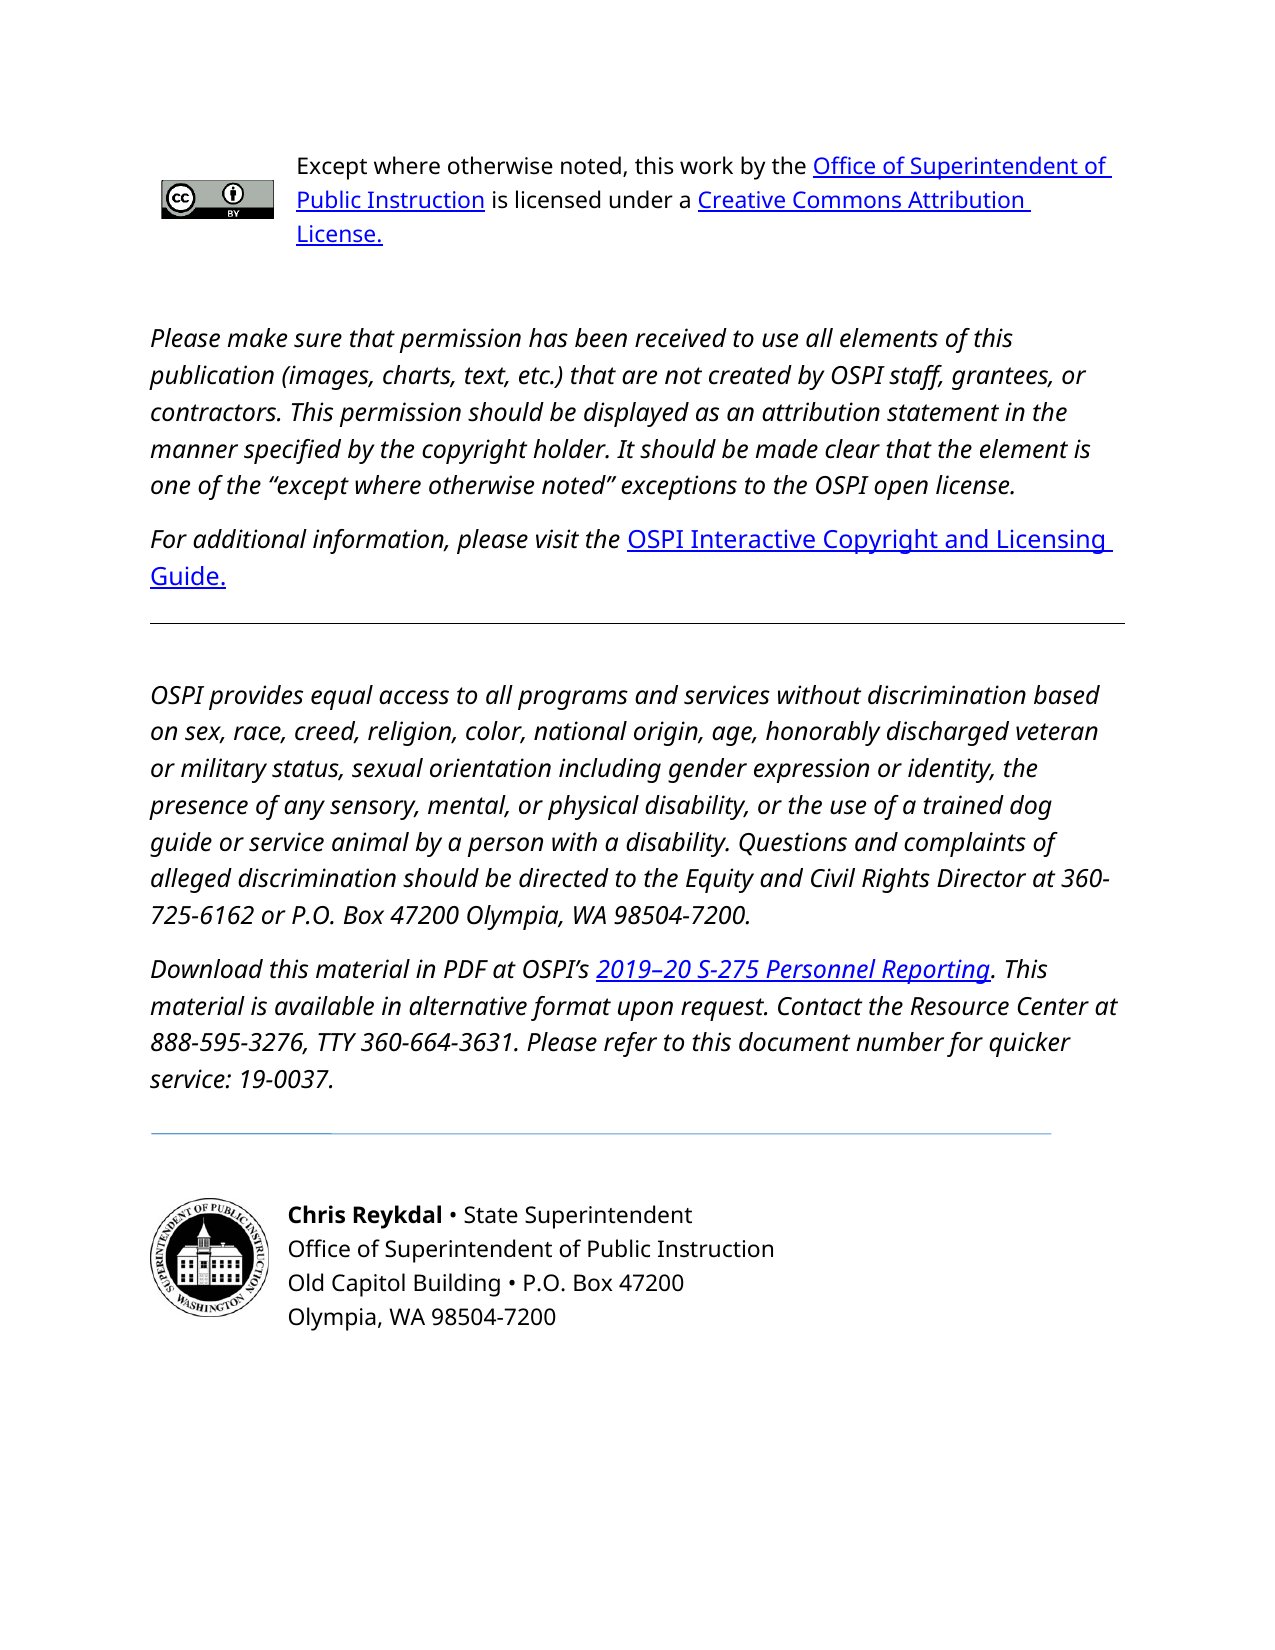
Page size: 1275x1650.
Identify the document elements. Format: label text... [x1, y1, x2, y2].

text For additional information, please visit the OSPI Interactive Copyright and Licensing Guide. [150, 521, 1125, 623]
text OSPI provides equal access to all programs and services without discrimination based on sex, race, creed, religion, color, national origin, age, honorably discharged veteran or military status, sexual orientation including gender expression or identity, the presence of any sensory, mental, or physical disability, or the use of a trained dog guide or service animal by a person with a disability. Questions and complaints of alleged discrimination should be directed to the Equity and Civil Rights Director at 360-725-6162 or P.O. Box 47200 Olympia, WA 98504-7200. [150, 677, 1125, 932]
text Old Capitol Building • P.O. Box 47200 [269, 1267, 1125, 1298]
picture [161, 180, 274, 219]
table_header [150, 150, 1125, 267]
text Download this material in PDF at OSPI’s 2019–20 S-275 Personnel Reporting. This material is available in alternative format upon request. Contact the Resource Center at 888-595-3276, TTY 360-664-3631. Please refer to this document number for quicker service: 19-0037. [150, 951, 1125, 1096]
text Olympia, WA 98504-7200 [150, 1301, 1125, 1332]
text Please make sure that permission has been received to use all elements of this publication (images, charts, text, etc.) that are not created by OSPI staff, grantees, or contractors. This permission should be displayed as an attribution statement in the manner specified by the copyright holder. It should be made clear that the element is one of the “except where otherwise noted” exceptions to the OSPI open license. [150, 321, 1125, 502]
text Chris Reykdal • State Superintendent [269, 1199, 1125, 1231]
text Office of Superintendent of Public Instruction [269, 1233, 1125, 1264]
picture [150, 1198, 269, 1317]
